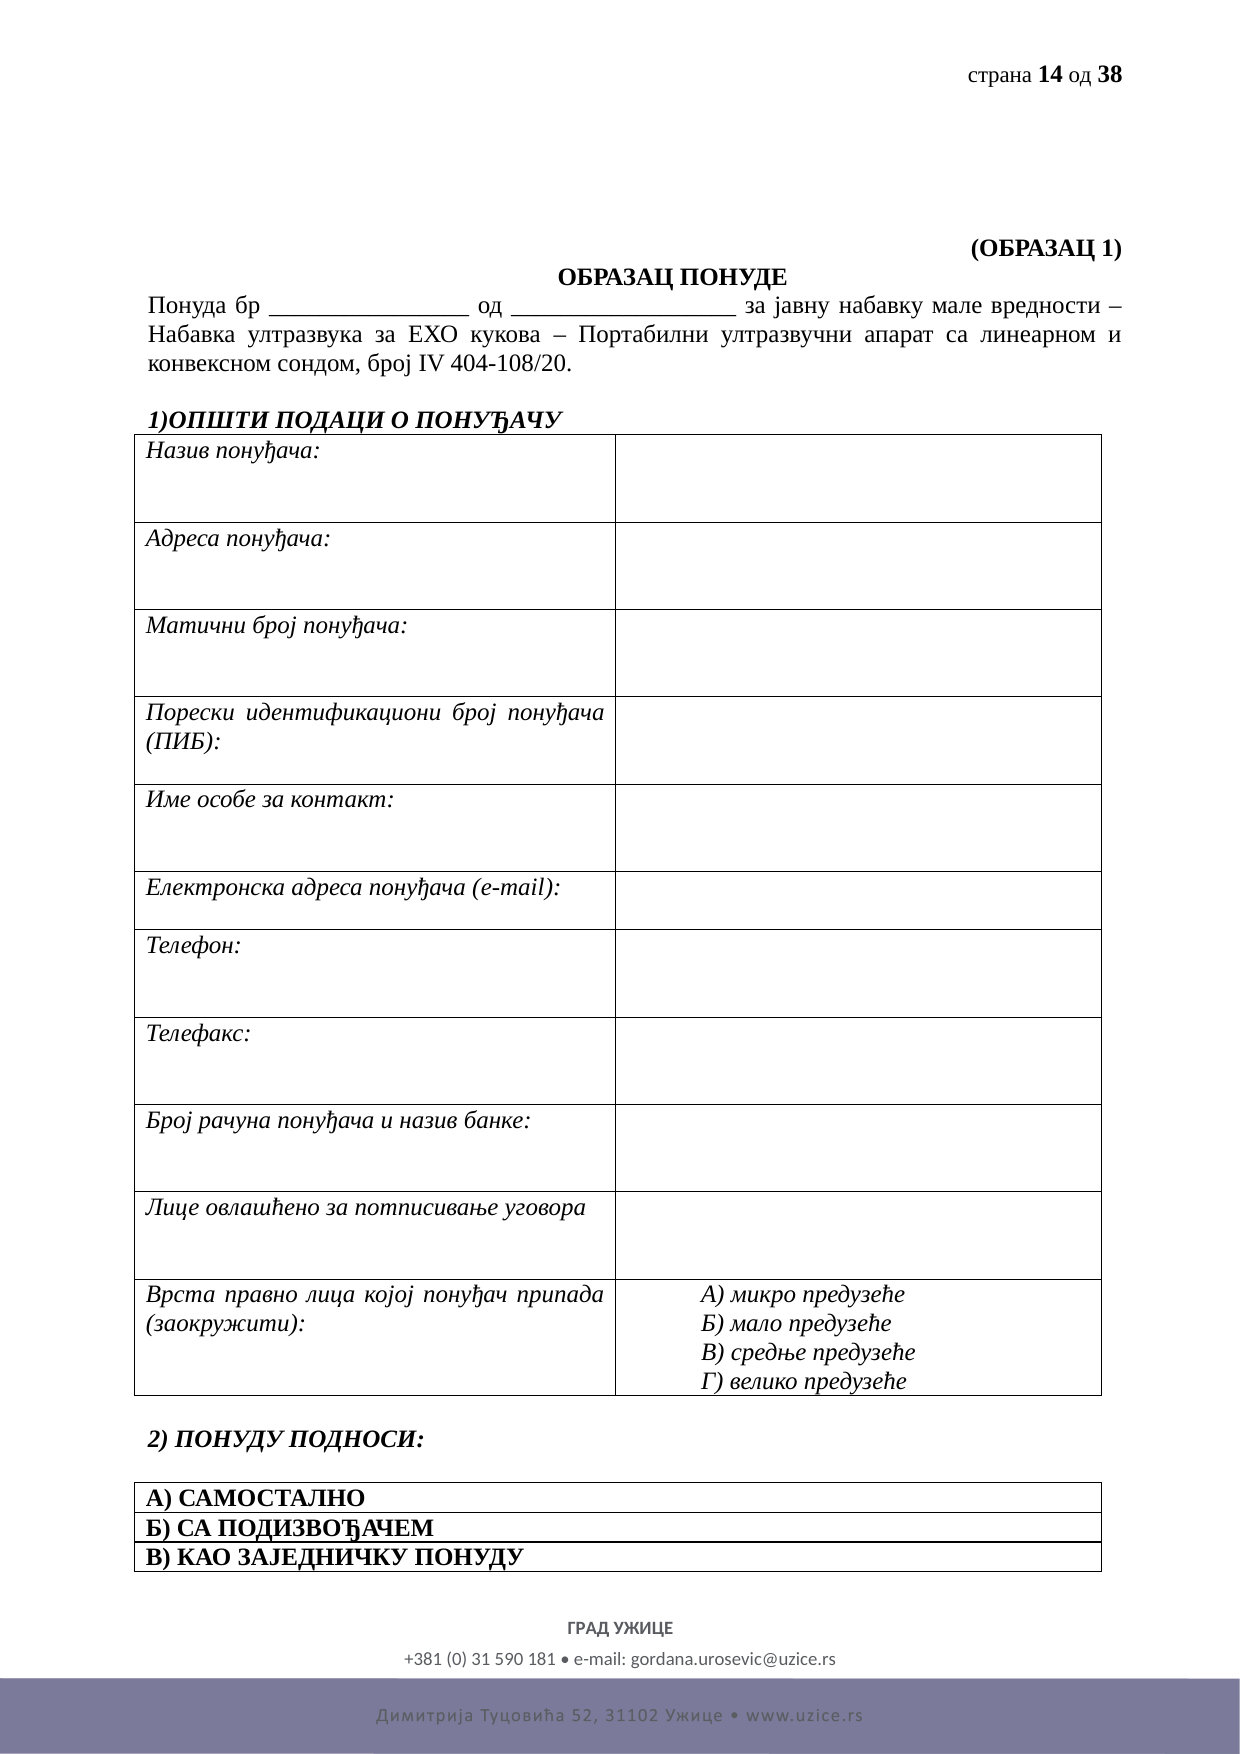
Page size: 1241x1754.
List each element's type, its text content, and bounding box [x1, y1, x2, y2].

table_cell Матични број понуђача: [135, 610, 615, 696]
table_cell [616, 1105, 1101, 1191]
table_cell Лице овлашћено за потписивање уговора [135, 1192, 615, 1278]
table_cell В) КАО ЗАЈЕДНИЧКУ ПОНУДУ [135, 1543, 1101, 1571]
table_cell Број рачуна понуђача и назив банке: [135, 1105, 615, 1191]
picture [0, 1677, 1240, 1754]
table_cell Врста правно лица којој понуђач припада (заокружити): [135, 1280, 615, 1394]
table_cell Телефон: [135, 930, 615, 1017]
table_cell Електронска адреса понуђача (e-mail): [135, 872, 615, 929]
table_cell [616, 523, 1101, 609]
table_cell Телефакс: [135, 1018, 615, 1104]
text Понуда бр ________________ од __________________ за јавну набавку мале вредности – Набавка ултразвука за ЕХО кукова – Портабилни ултразвучни апарат са линеарном и конвексном сондом, број IV 404-108/20. [148, 291, 1122, 377]
table_cell [616, 610, 1101, 696]
table_header [616, 435, 1101, 522]
text 2) ПОНУДУ ПОДНОСИ: [148, 1424, 1122, 1453]
table_cell [616, 785, 1101, 871]
text (ОБРАЗАЦ 1) [223, 233, 1122, 262]
table_cell Име особе за контакт: [135, 785, 615, 871]
table_header Назив понуђача: [135, 435, 615, 522]
table_header А) САМОСТАЛНО [135, 1483, 1101, 1512]
table_cell [616, 697, 1101, 783]
table_cell [616, 1018, 1101, 1104]
table_cell А) микро предузеће Б) мало предузеће В) средње предузеће Г) велико предузеће [616, 1280, 1101, 1394]
text ОБРАЗАЦ ПОНУДЕ [223, 262, 1122, 291]
table_cell Б) СА ПОДИЗВОЂАЧЕМ [135, 1513, 1101, 1541]
table_cell Адреса понуђача: [135, 523, 615, 609]
table_cell [616, 1192, 1101, 1278]
text 1)ОПШТИ ПОДАЦИ О ПОНУЂАЧУ [148, 406, 1122, 434]
table_cell [616, 930, 1101, 1017]
table_cell [616, 872, 1101, 929]
table_cell Порески идентификациони број понуђача (ПИБ): [135, 697, 615, 783]
